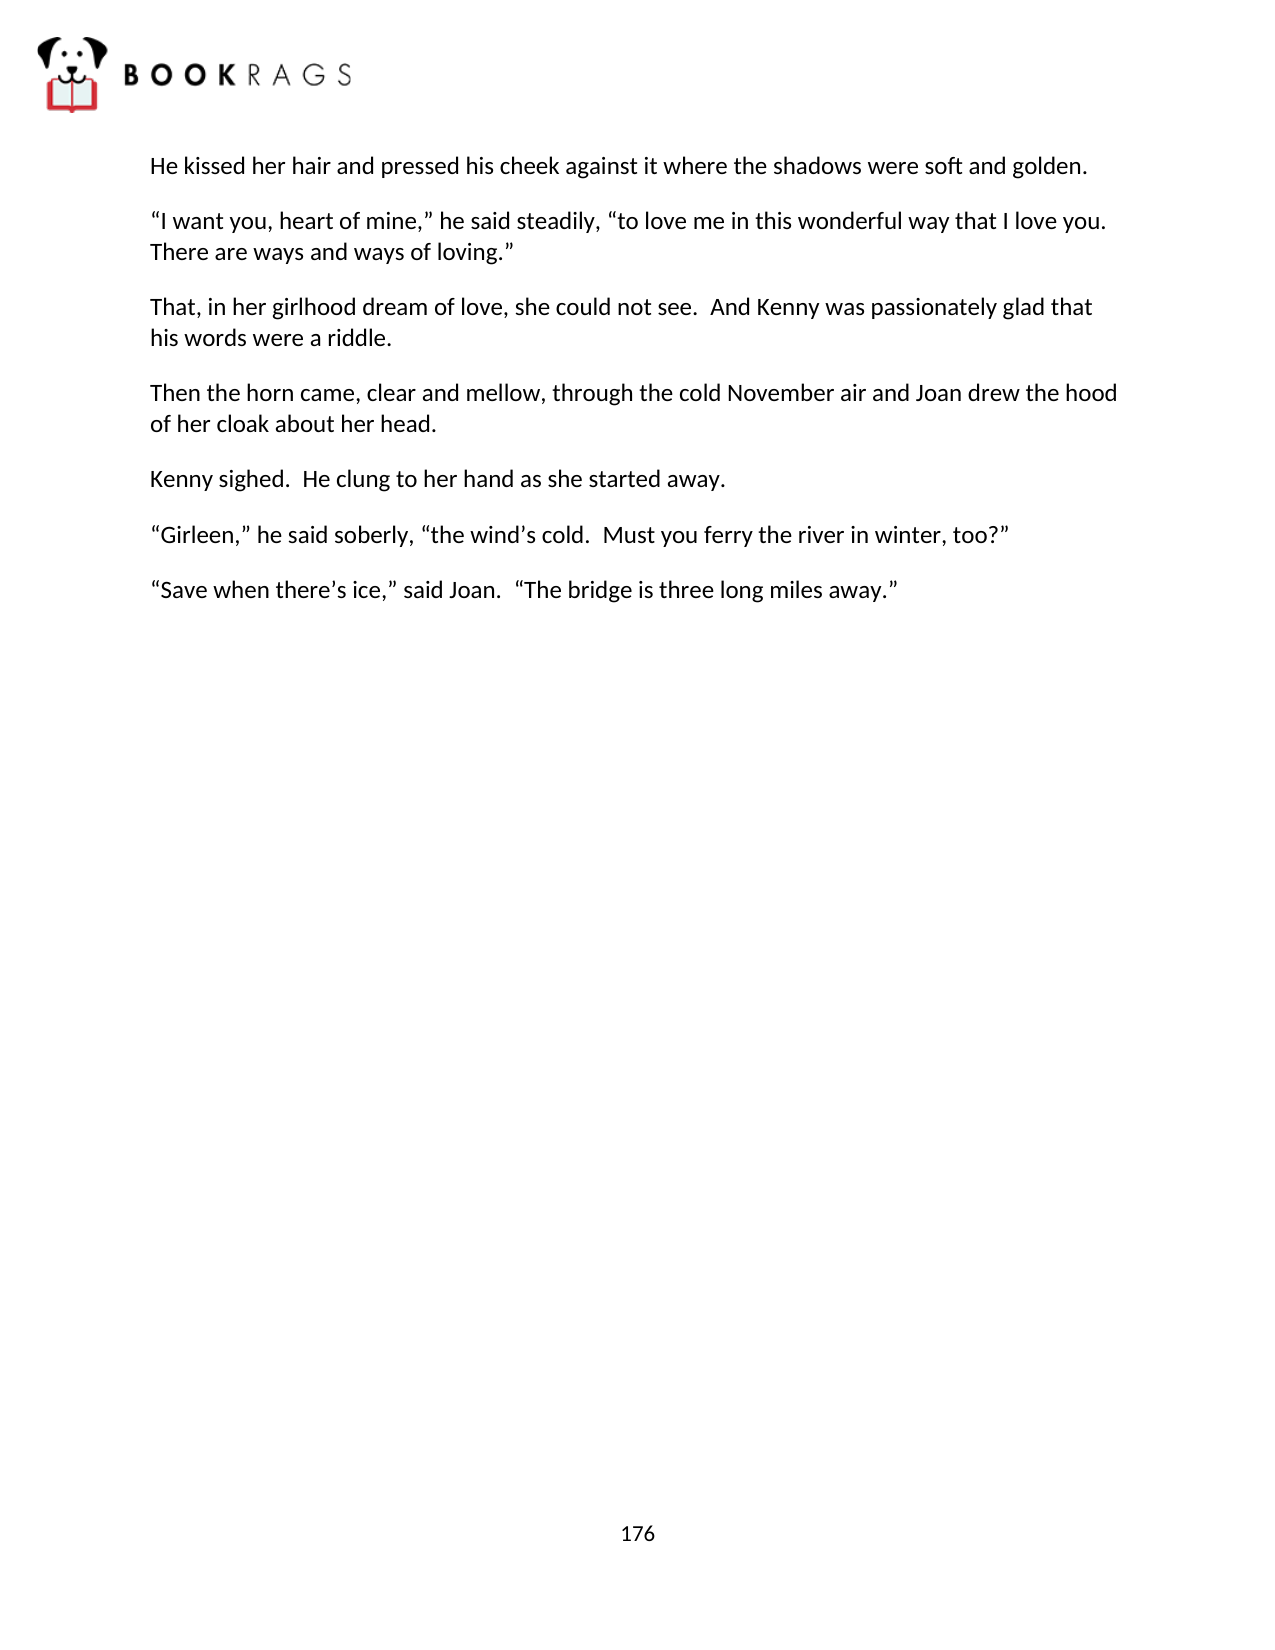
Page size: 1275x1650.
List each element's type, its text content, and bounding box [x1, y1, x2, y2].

picture [37, 37, 351, 113]
text “Save when there’s ice,” said Joan. “The bridge is three long miles away.” [150, 575, 1125, 605]
text That, in her girlhood dream of love, she could not see. And Kenny was passionately glad that his words were a riddle. [150, 292, 1125, 353]
text Kenny sighed. He clung to her hand as she started away. [150, 464, 1125, 494]
text “Girleen,” he said soberly, “the wind’s cold. Must you ferry the river in winter, too?” [150, 519, 1125, 550]
text He kissed her hair and pressed his cheek against it where the shadows were soft and golden. [150, 150, 1125, 181]
text “I want you, heart of mine,” he said steadily, “to love me in this wonderful way that I love you. There are ways and ways of loving.” [150, 206, 1125, 267]
text Then the horn came, clear and mellow, through the cold November air and Joan drew the hood of her cloak about her head. [150, 378, 1125, 439]
